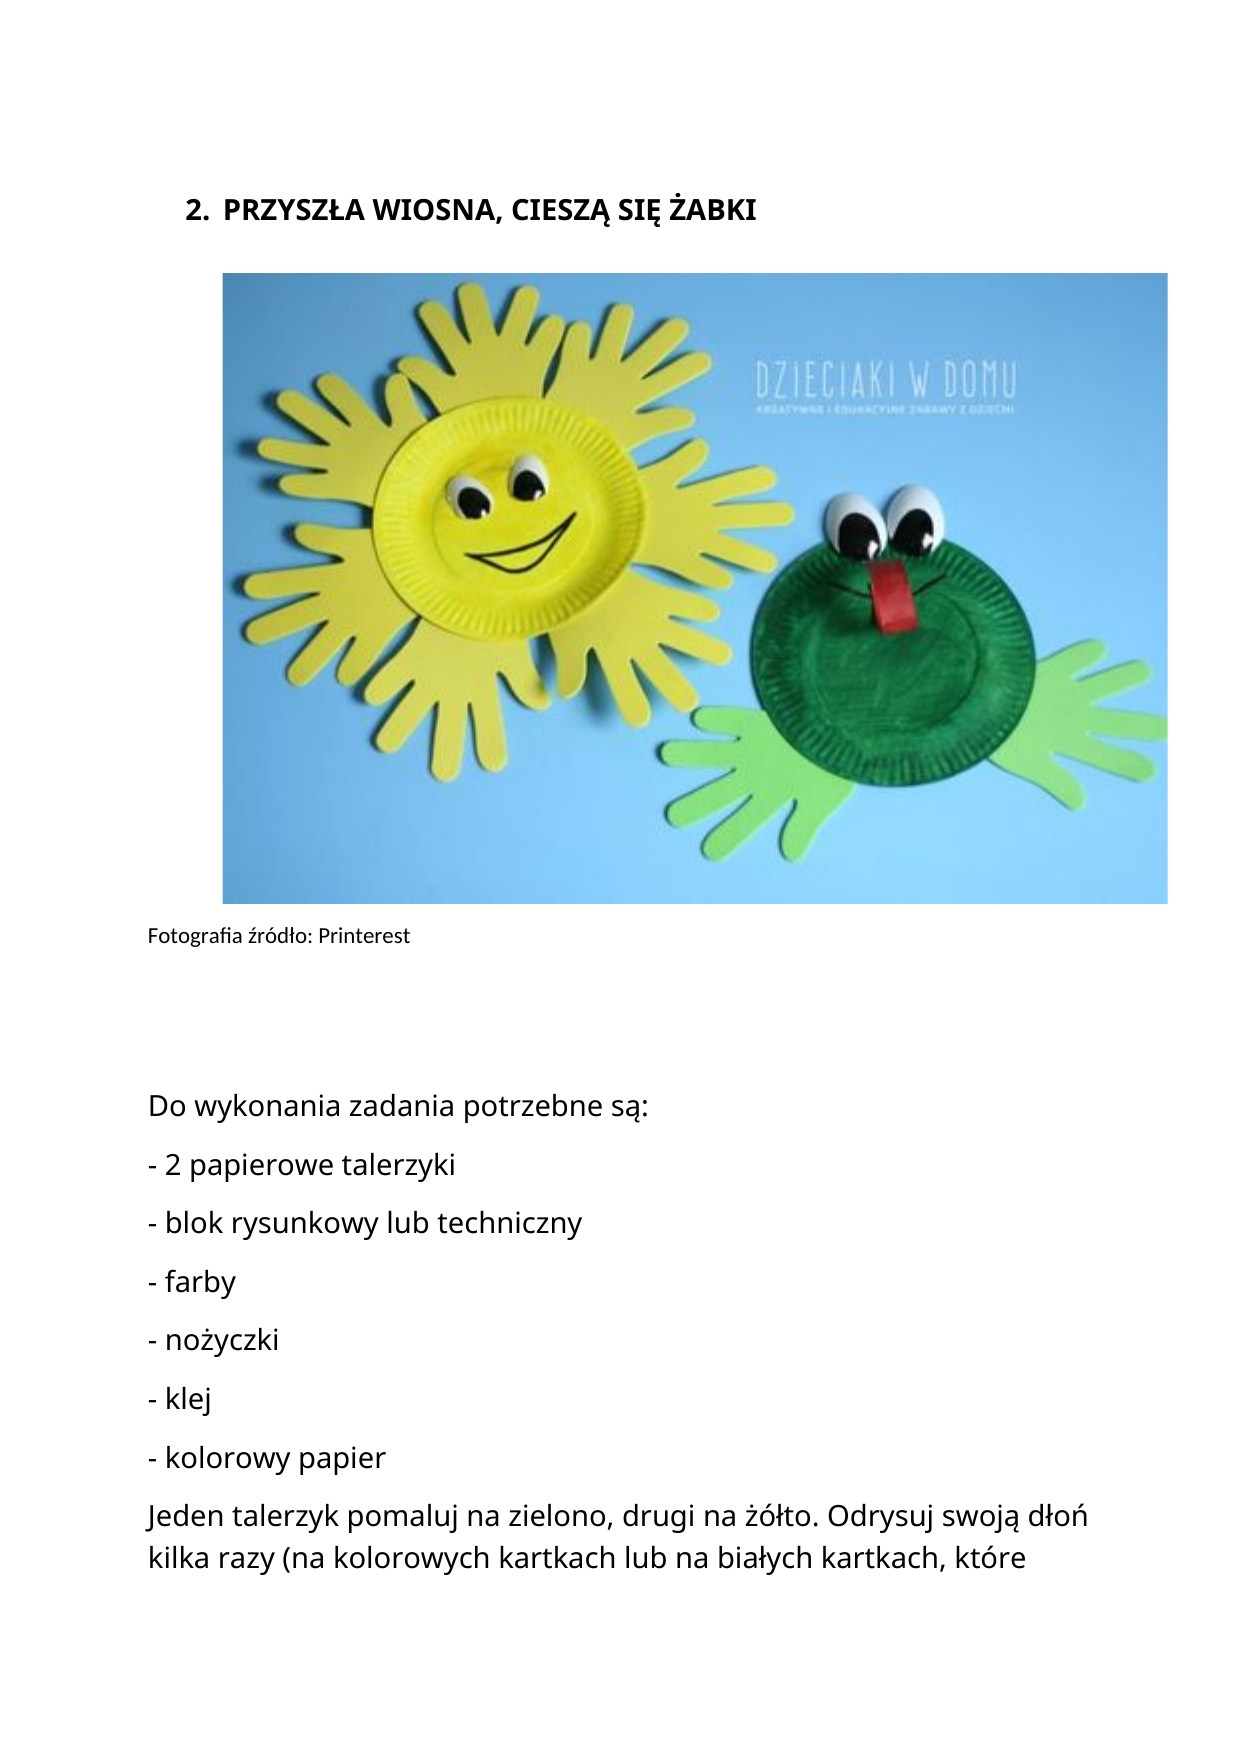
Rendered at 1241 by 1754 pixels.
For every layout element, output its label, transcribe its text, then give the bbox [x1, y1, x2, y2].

text Fotografia źródło: Printerest [148, 921, 1093, 949]
text - kolorowy papier [148, 1437, 1093, 1477]
text Do wykonania zadania potrzebne są: [148, 1085, 1093, 1125]
text - blok rysunkowy lub techniczny [148, 1202, 1093, 1242]
list PRZYSZŁA WIOSNA, CIESZĄ SIĘ ŻABKI [185, 189, 1093, 229]
text - nożyczki [148, 1320, 1093, 1359]
text - 2 papierowe talerzyki [148, 1144, 1093, 1183]
text - klej [148, 1378, 1093, 1418]
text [148, 1496, 1093, 1577]
picture [222, 273, 1168, 904]
text - farby [148, 1261, 1093, 1301]
